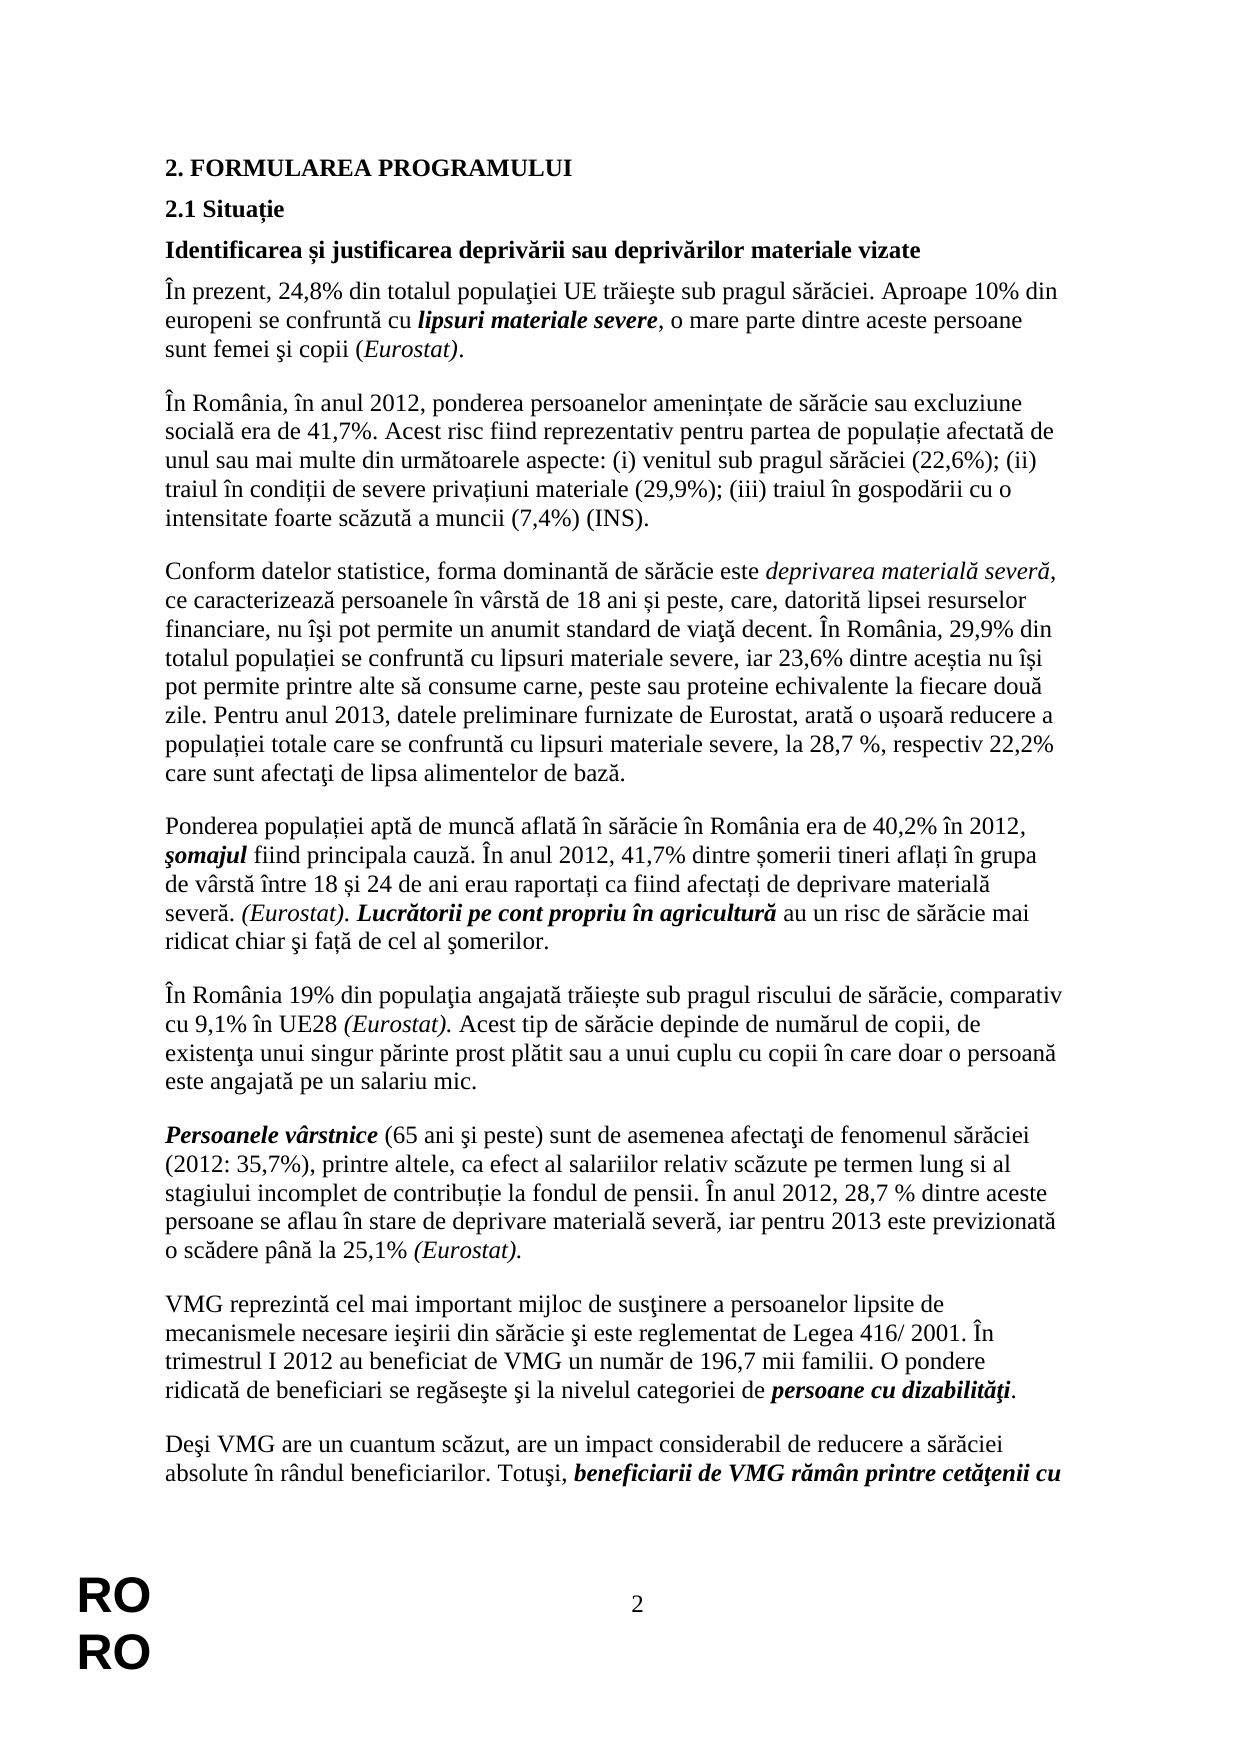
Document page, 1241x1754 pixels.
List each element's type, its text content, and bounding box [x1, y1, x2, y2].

text VMG reprezintă cel mai important mijloc de susţinere a persoanelor lipsite de mecanismele necesare ieşirii din sărăcie şi este reglementat de Legea 416/ 2001. În trimestrul I 2012 au beneficiat de VMG un număr de 196,7 mii familii. O pondere ridicată de beneficiari se regăseşte şi la nivelul categoriei de persoane cu dizabilităţi. [165, 1289, 1063, 1404]
text Persoanele vârstnice (65 ani şi peste) sunt de asemenea afectaţi de fenomenul sărăciei (2012: 35,7%), printre altele, ca efect al salariilor relativ scăzute pe termen lung si al stagiului incomplet de contribuție la fondul de pensii. În anul 2012, 28,7 % dintre aceste persoane se aflau în stare de deprivare materială severă, iar pentru 2013 este previzionată o scădere până la 25,1% (Eurostat). [165, 1120, 1063, 1264]
text Ponderea populației aptă de muncă aflată în sărăcie în România era de 40,2% în 2012, şomajul fiind principala cauză. În anul 2012, 41,7% dintre șomerii tineri aflați în grupa de vârstă între 18 și 24 de ani erau raportați ca fiind afectați de deprivare materială severă. (Eurostat). Lucrătorii pe cont propriu în agricultură au un risc de sărăcie mai ridicat chiar şi față de cel al şomerilor. [165, 811, 1063, 955]
subtitle 2. FORMULAREA PROGRAMULUI [165, 153, 1063, 181]
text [165, 1429, 1063, 1486]
text Identificarea și justificarea deprivării sau deprivărilor materiale vizate [165, 235, 1063, 264]
subtitle 2.1 Situație [165, 194, 1063, 223]
text În prezent, 24,8% din totalul populaţiei UE trăieşte sub pragul sărăciei. Aproape 10% din europeni se confruntă cu lipsuri materiale severe, o mare parte dintre aceste persoane sunt femei şi copii (Eurostat). [165, 276, 1063, 363]
text Conform datelor statistice, forma dominantă de sărăcie este deprivarea materială severă, ce caracterizează persoanele în vârstă de 18 ani și peste, care, datorită lipsei resurselor financiare, nu îşi pot permite un anumit standard de viaţă decent. În România, 29,9% din totalul populației se confruntă cu lipsuri materiale severe, iar 23,6% dintre aceștia nu își pot permite printre alte să consume carne, peste sau proteine echivalente la fiecare două zile. Pentru anul 2013, datele preliminare furnizate de Eurostat, arată o ușoară reducere a populației totale care se confruntă cu lipsuri materiale severe, la 28,7 %, respectiv 22,2% care sunt afectaţi de lipsa alimentelor de bază. [165, 556, 1063, 786]
text În România, în anul 2012, ponderea persoanelor amenințate de sărăcie sau excluziune socială era de 41,7%. Acest risc fiind reprezentativ pentru partea de populație afectată de unul sau mai multe din următoarele aspecte: (i) venitul sub pragul sărăciei (22,6%); (ii) traiul în condiții de severe privațiuni materiale (29,9%); (iii) traiul în gospodării cu o intensitate foarte scăzută a muncii (7,4%) (INS). [165, 388, 1063, 531]
text În România 19% din populaţia angajată trăiește sub pragul riscului de sărăcie, comparativ cu 9,1% în UE28 (Eurostat). Acest tip de sărăcie depinde de numărul de copii, de existenţa unui singur părinte prost plătit sau a unui cuplu cu copii în care doar o persoană este angajată pe un salariu mic. [165, 980, 1063, 1095]
